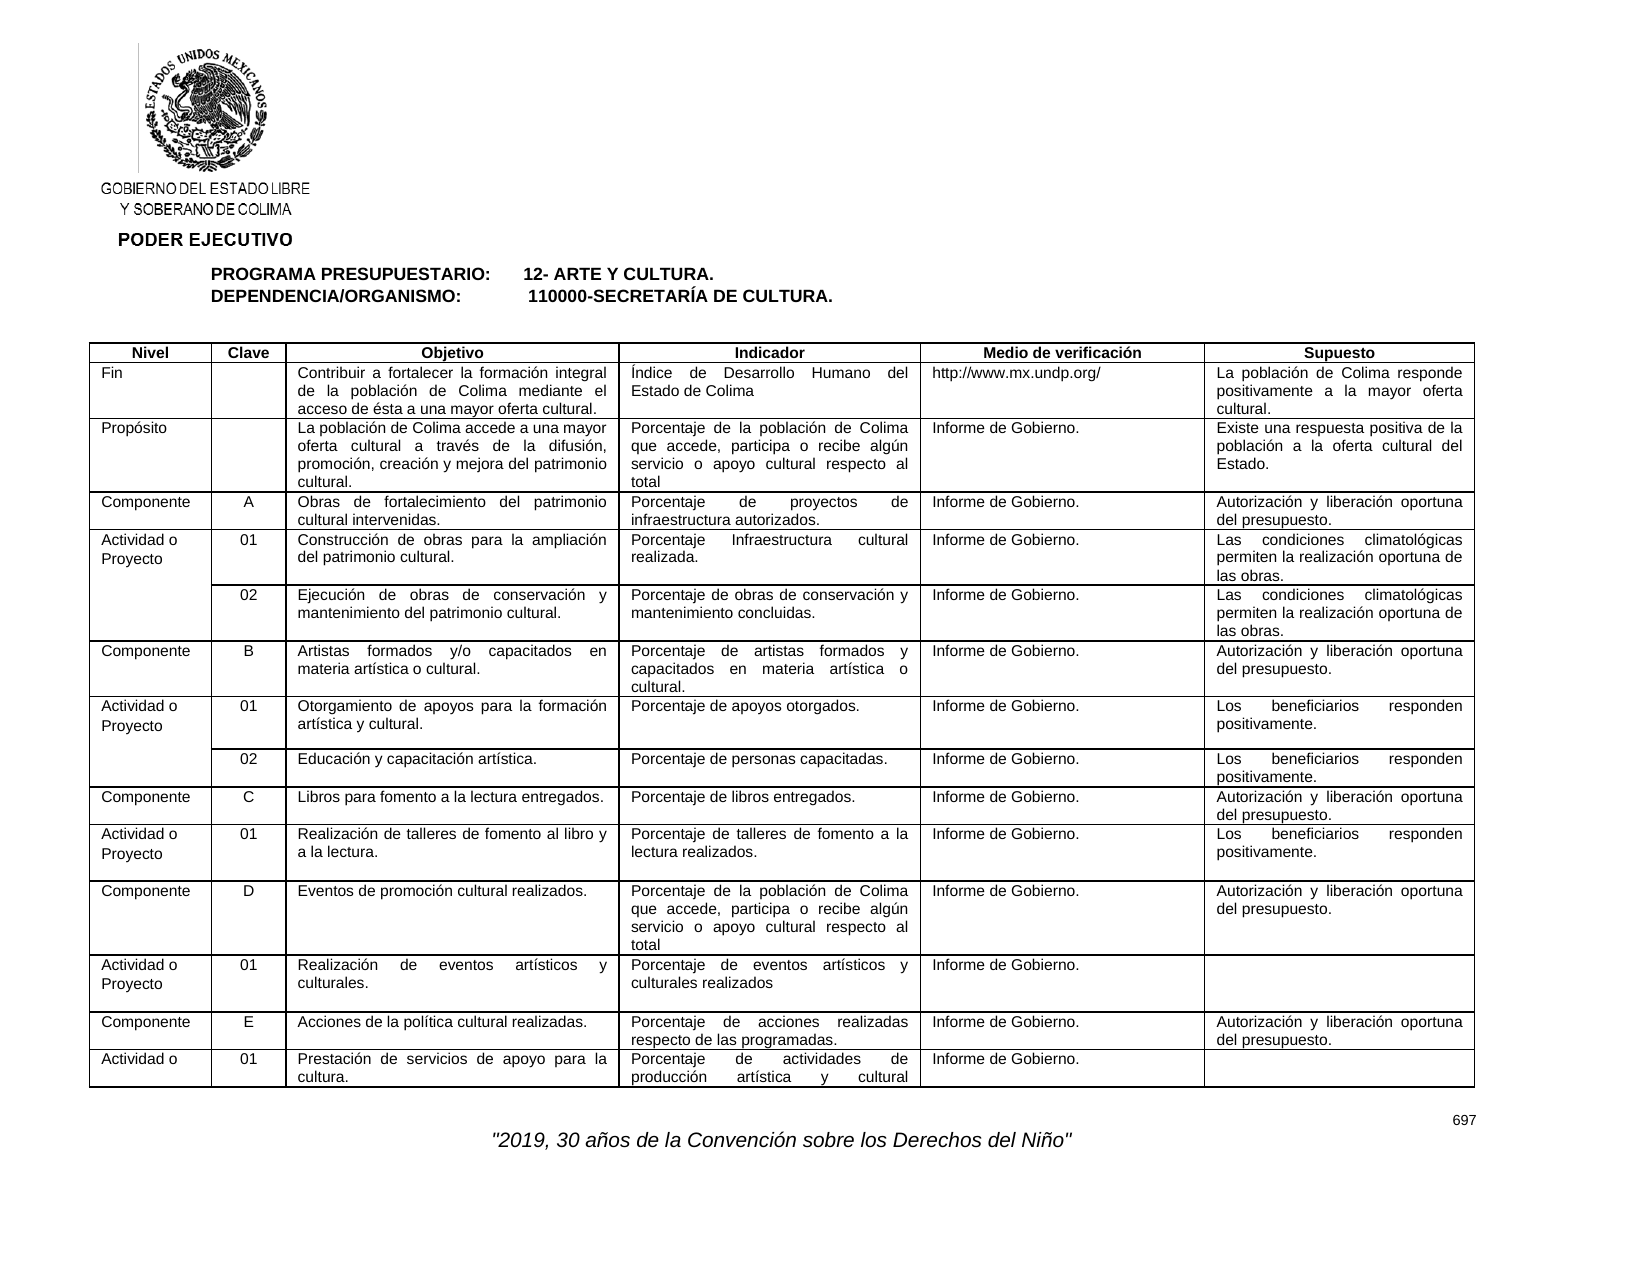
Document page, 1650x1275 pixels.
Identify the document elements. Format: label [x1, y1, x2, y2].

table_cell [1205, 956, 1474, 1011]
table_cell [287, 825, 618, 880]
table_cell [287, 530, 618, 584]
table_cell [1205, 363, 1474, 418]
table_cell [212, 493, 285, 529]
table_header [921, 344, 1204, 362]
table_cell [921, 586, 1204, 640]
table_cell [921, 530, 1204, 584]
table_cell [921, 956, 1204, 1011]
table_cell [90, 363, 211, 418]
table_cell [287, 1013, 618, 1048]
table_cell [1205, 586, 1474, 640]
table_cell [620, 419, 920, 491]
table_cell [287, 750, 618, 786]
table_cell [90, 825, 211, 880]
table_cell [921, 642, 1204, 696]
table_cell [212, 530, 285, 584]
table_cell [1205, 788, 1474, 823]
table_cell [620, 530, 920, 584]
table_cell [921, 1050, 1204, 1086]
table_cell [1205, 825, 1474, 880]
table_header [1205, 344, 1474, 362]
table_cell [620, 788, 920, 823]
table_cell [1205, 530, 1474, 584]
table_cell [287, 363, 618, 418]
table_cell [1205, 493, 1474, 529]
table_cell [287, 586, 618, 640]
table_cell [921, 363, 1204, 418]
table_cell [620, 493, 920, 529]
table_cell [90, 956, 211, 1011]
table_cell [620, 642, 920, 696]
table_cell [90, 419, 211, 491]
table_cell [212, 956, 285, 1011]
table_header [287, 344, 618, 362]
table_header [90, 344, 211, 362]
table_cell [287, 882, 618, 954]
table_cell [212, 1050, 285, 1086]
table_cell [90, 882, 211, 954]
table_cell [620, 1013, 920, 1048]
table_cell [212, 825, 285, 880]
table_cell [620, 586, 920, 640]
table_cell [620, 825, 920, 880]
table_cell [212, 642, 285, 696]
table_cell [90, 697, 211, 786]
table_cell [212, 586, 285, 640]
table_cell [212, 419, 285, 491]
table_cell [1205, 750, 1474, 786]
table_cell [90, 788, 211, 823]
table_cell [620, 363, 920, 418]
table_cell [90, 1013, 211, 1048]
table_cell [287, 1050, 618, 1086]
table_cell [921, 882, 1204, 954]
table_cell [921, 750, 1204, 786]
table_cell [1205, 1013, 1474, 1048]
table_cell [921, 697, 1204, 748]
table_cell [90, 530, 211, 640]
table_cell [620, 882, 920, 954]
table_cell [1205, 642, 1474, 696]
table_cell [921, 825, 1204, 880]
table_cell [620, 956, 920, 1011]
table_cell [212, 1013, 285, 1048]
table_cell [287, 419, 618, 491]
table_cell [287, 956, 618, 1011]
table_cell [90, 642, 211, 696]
picture [88, 43, 325, 261]
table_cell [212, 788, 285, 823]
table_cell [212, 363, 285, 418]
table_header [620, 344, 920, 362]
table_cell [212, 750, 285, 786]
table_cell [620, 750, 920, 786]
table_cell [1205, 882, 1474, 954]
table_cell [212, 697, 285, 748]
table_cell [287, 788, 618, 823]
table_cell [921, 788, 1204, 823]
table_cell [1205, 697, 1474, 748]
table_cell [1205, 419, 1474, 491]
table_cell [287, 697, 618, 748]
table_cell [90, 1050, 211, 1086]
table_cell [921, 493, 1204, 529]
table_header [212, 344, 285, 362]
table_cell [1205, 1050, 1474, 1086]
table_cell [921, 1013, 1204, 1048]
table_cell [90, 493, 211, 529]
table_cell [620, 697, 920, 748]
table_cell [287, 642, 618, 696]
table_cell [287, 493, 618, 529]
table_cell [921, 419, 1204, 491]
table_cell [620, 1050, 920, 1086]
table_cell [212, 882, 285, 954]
